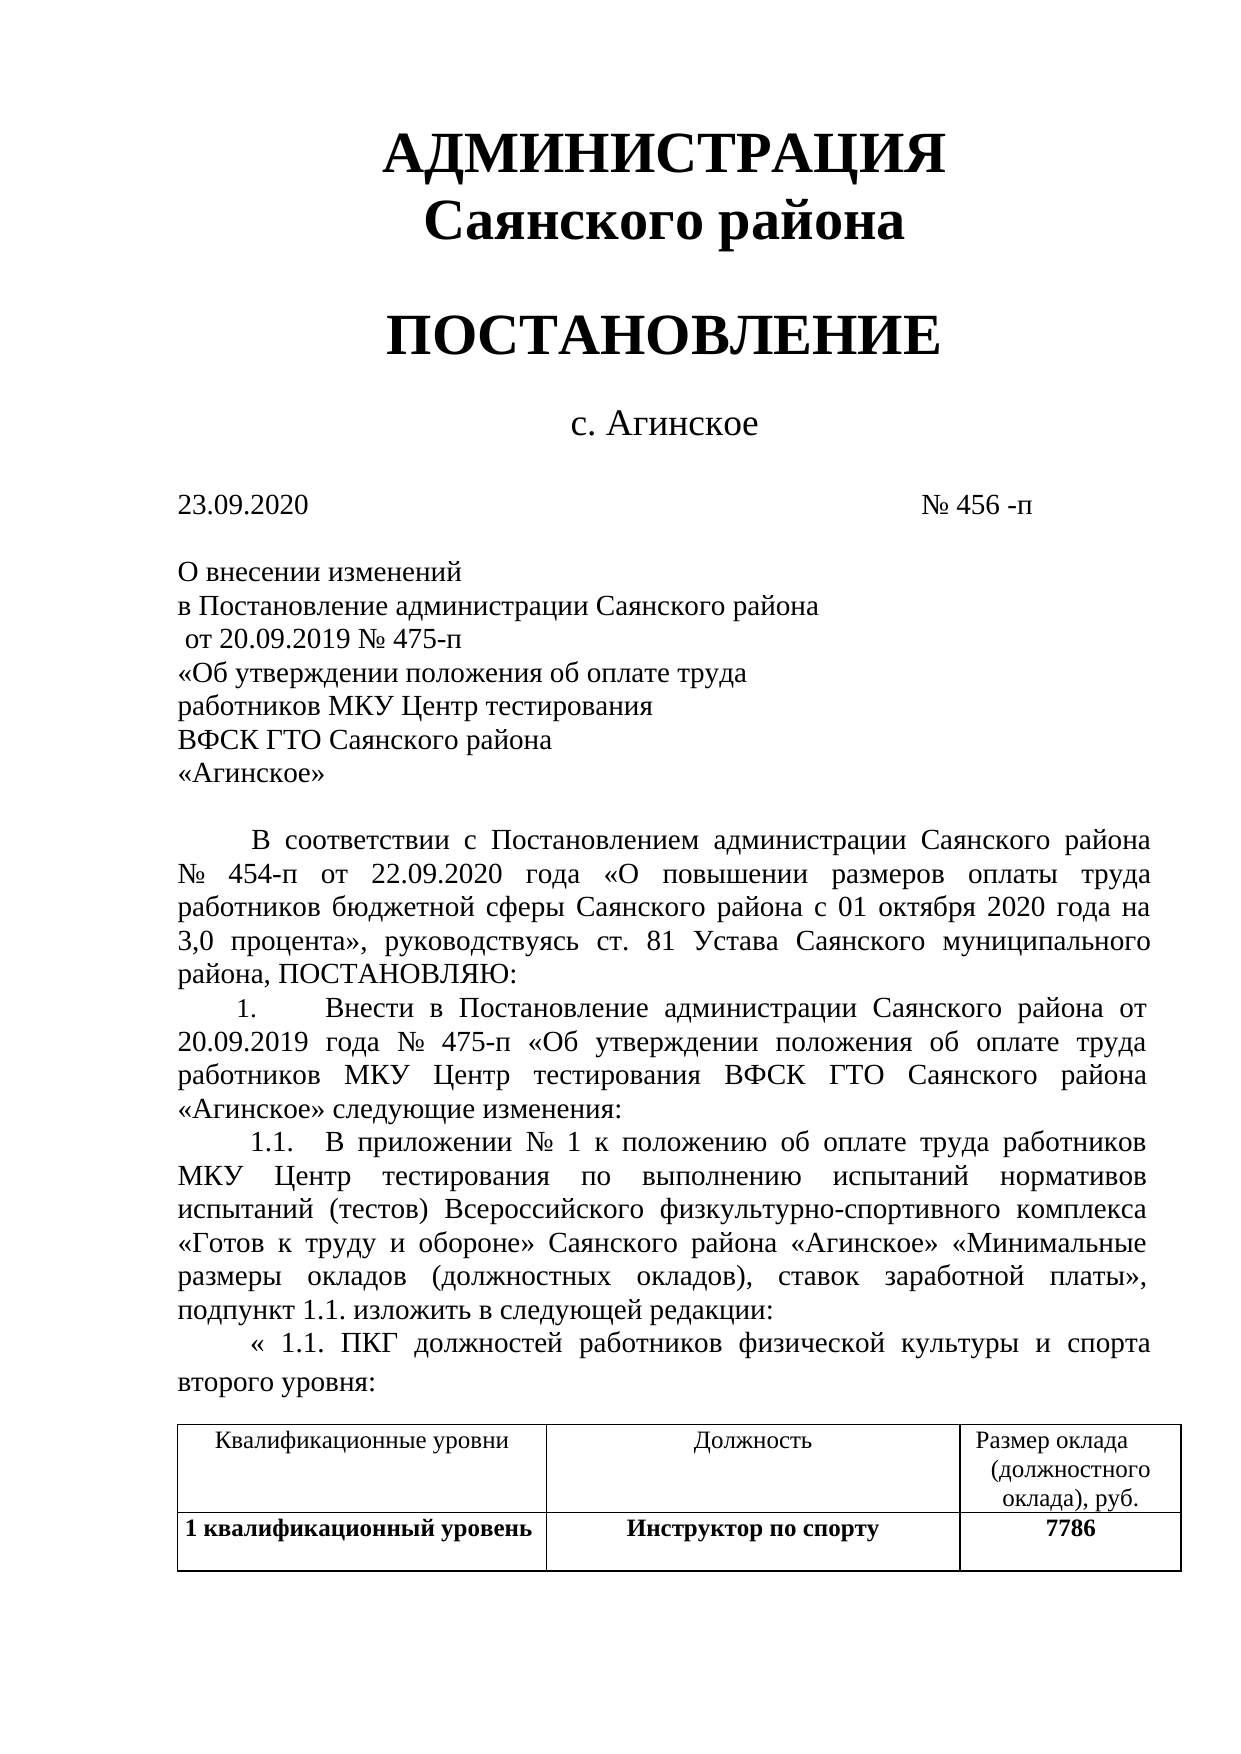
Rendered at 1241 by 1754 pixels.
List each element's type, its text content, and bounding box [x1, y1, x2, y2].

text О внесении изменений [177, 554, 1152, 588]
text «Об утверждении положения об оплате труда [177, 655, 1152, 688]
text 23.09.2020 № 456 -п [177, 487, 1152, 521]
text « 1.1. ПКГ должностей работников физической культуры и спорта второго уровня: [177, 1326, 1152, 1398]
table_cell Инструктор по спорту [547, 1513, 959, 1570]
text с. Агинское [177, 401, 1152, 444]
table_header Квалификационные уровни [178, 1425, 546, 1511]
table_cell 7786 [961, 1513, 1180, 1570]
list Внести в Постановление администрации Саянского района от 20.09.2019 года № 475-п «Об утверждении положения об оплате труда работников МКУ Центр тестирования ВФСК ГТО Саянского района «Агинское» следующие изменения: [177, 990, 1147, 1124]
table_header Должность [547, 1425, 959, 1511]
text АДМИНИСТРАЦИЯ [177, 118, 1152, 185]
table_header Размер оклада (должностного оклада), руб. [961, 1425, 1180, 1511]
text ПОСТАНОВЛЕНИЕ [177, 300, 1152, 367]
list В приложении № 1 к положению об оплате труда работников МКУ Центр тестирования по выполнению испытаний нормативов испытаний (тестов) Всероссийского физкультурно-спортивного комплекса «Готов к труду и обороне» Саянского района «Агинское» «Минимальные размеры окладов (должностных окладов), ставок заработной платы», подпункт 1.1. изложить в следующей редакции: [177, 1124, 1147, 1326]
text в Постановление администрации Саянского района [177, 588, 1152, 621]
text от 20.09.2019 № 475-п [177, 621, 1152, 655]
table_cell 1 квалификационный уровень [178, 1513, 546, 1570]
text В соответствии с Постановлением администрации Саянского района № 454-п от 22.09.2020 года «О повышении размеров оплаты труда работников бюджетной сферы Саянского района с 01 октября 2020 года на 3,0 процента», руководствуясь ст. 81 Устава Саянского муниципального района, ПОСТАНОВЛЯЮ: [177, 822, 1152, 990]
text работников МКУ Центр тестирования [177, 688, 1152, 722]
text Саянского района [177, 185, 1152, 252]
text «Агинское» [177, 755, 1152, 789]
text ВФСК ГТО Саянского района [177, 722, 1152, 755]
